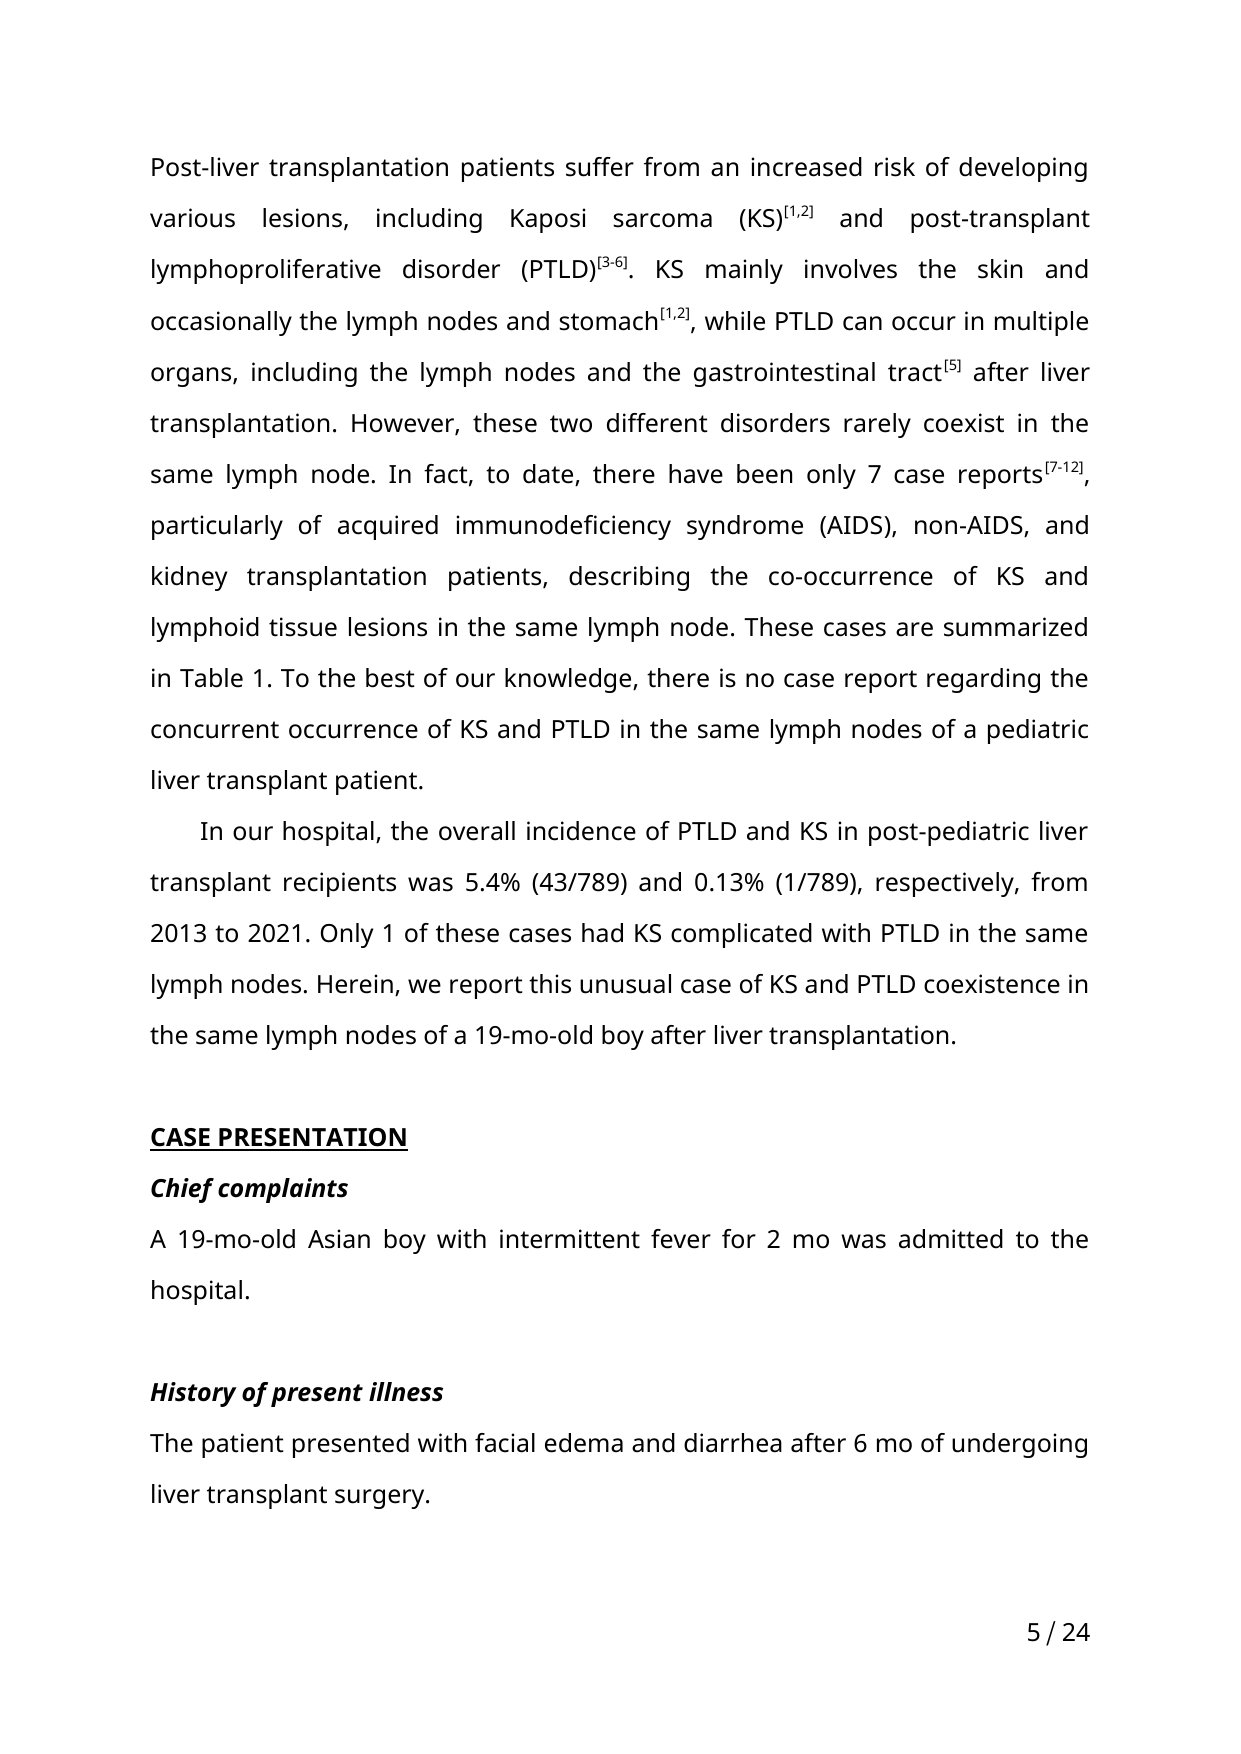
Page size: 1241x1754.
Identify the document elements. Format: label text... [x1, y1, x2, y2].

text Post-liver transplantation patients suffer from an increased risk of developing various lesions, including Kaposi sarcoma (KS)[1,2] and post-transplant lymphoproliferative disorder (PTLD)[3-6]. KS mainly involves the skin and occasionally the lymph nodes and stomach[1,2], while PTLD can occur in multiple organs, including the lymph nodes and the gastrointestinal tract[5] after liver transplantation. However, these two different disorders rarely coexist in the same lymph node. In fact, to date, there have been only 7 case reports[7-12], particularly of acquired immunodeficiency syndrome (AIDS), non-AIDS, and kidney transplantation patients, describing the co-occurrence of KS and lymphoid tissue lesions in the same lymph node. These cases are summarized in Table 1. To the best of our knowledge, there is no case report regarding the concurrent occurrence of KS and PTLD in the same lymph nodes of a pediatric liver transplant patient. [150, 150, 1090, 797]
text History of present illness [150, 1375, 1090, 1409]
text CASE PRESENTATION [150, 1120, 1090, 1154]
text The patient presented with facial edema and diarrhea after 6 mo of undergoing liver transplant surgery. [150, 1426, 1090, 1511]
text In our hospital, the overall incidence of PTLD and KS in post-pediatric liver transplant recipients was 5.4% (43/789) and 0.13% (1/789), respectively, from 2013 to 2021. Only 1 of these cases had KS complicated with PTLD in the same lymph nodes. Herein, we report this unusual case of KS and PTLD coexistence in the same lymph nodes of a 19-mo-old boy after liver transplantation. [150, 813, 1090, 1052]
text Chief complaints [150, 1171, 1090, 1205]
text A 19-mo-old Asian boy with intermittent fever for 2 mo was admitted to the hospital. [150, 1222, 1090, 1307]
